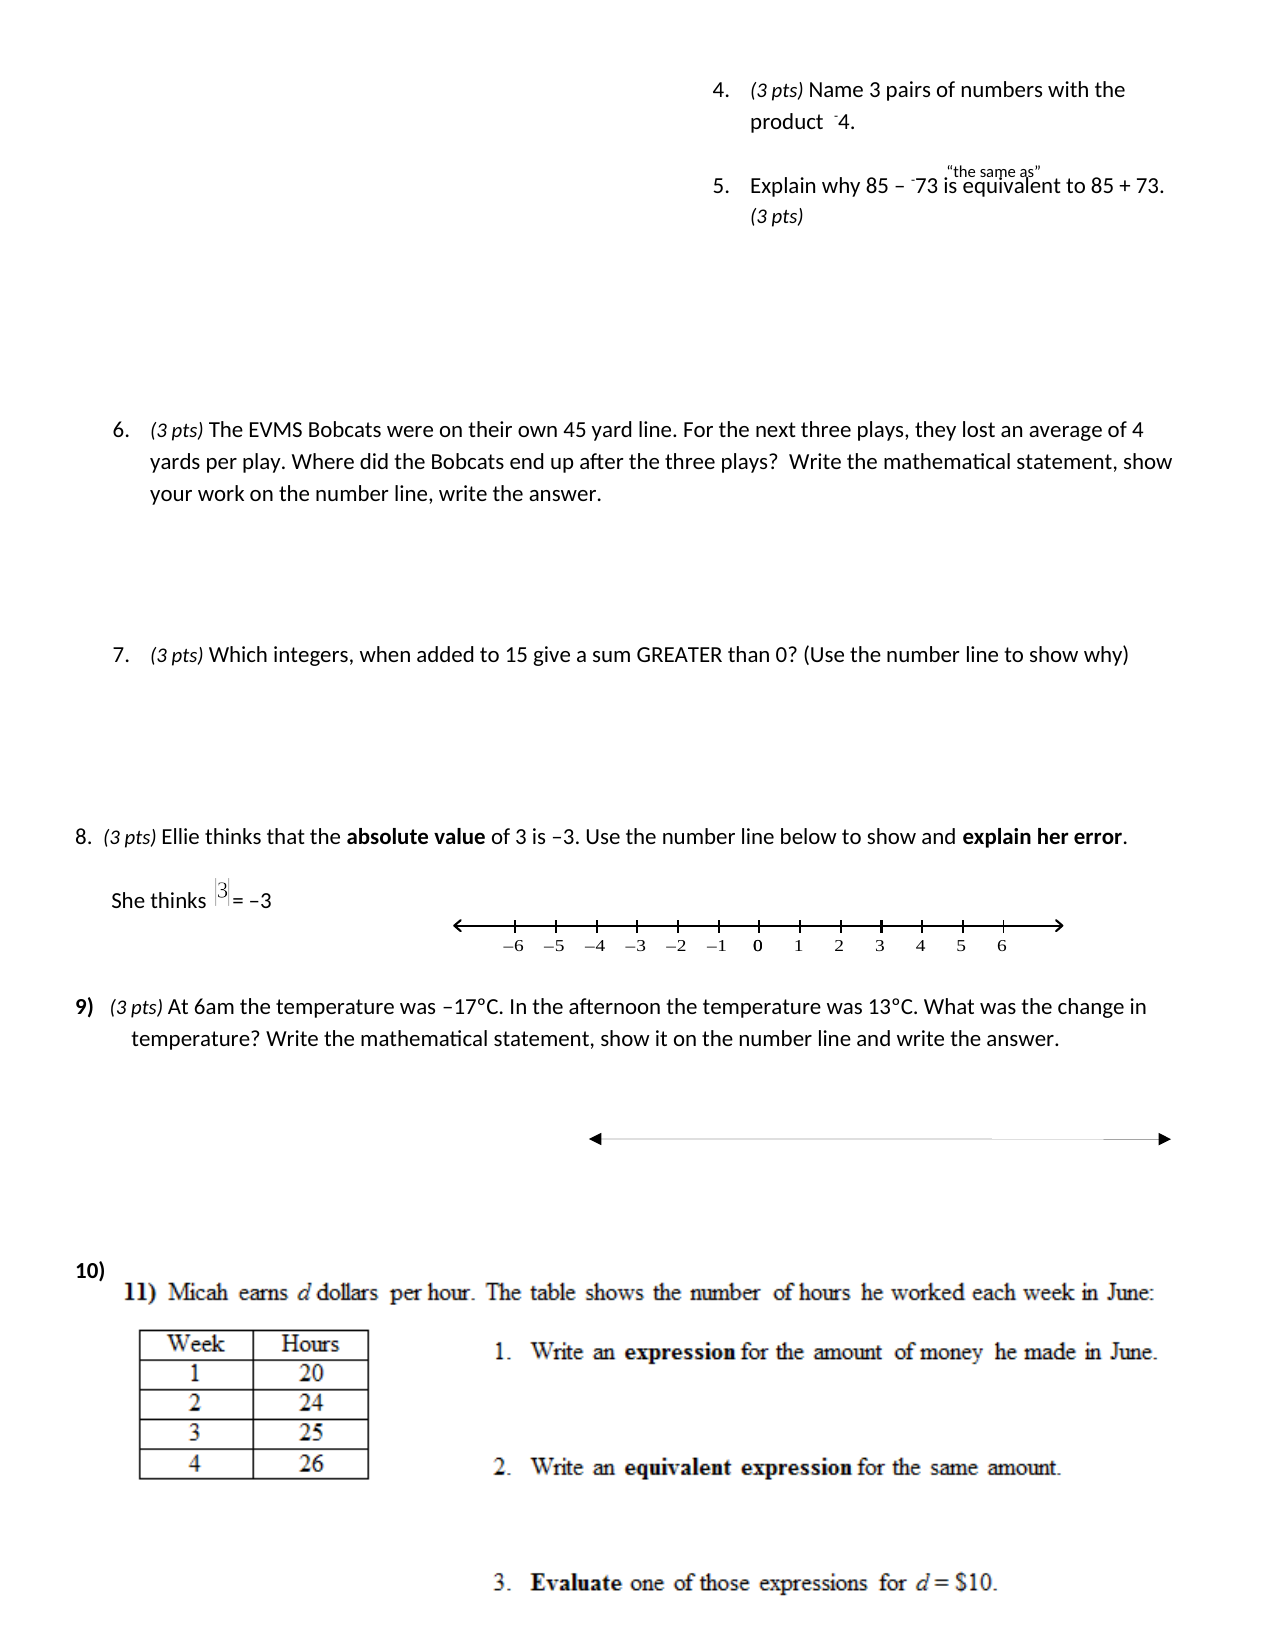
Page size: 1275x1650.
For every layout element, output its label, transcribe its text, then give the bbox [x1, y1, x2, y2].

list (3 pts) Which integers, when added to 15 give a sum GREATER than 0? (Use the number line to show why) [112, 640, 1200, 668]
list (3 pts) The EVMS Bobcats were on their own 45 yard line. For the next three plays, they lost an average of 4 yards per play. Where did the Bobcats end up after the three plays? Write the mathematical statement, show your work on the number line, write the answer. [112, 415, 1200, 507]
list (3 pts) [750, 204, 1200, 229]
text 8. (3 pts) Ellie thinks that the absolute value of 3 is –3. Use the number line below to show and explain her error. [75, 822, 1200, 850]
text 9) (3 pts) At 6am the temperature was –17ºC. In the afternoon the temperature was 13ºC. What was the change in temperature? Write the mathematical statement, show it on the number line and write the answer. [75, 992, 1200, 1052]
list Explain why 85 – -73 is equivalent to 85 + 73. [712, 172, 1200, 199]
text 10) [75, 1256, 116, 1284]
picture [116, 1255, 1241, 1650]
list (3 pts) Name 3 pairs of numbers with the product -4. [712, 75, 1200, 135]
text She thinks = –3 [75, 875, 1200, 914]
